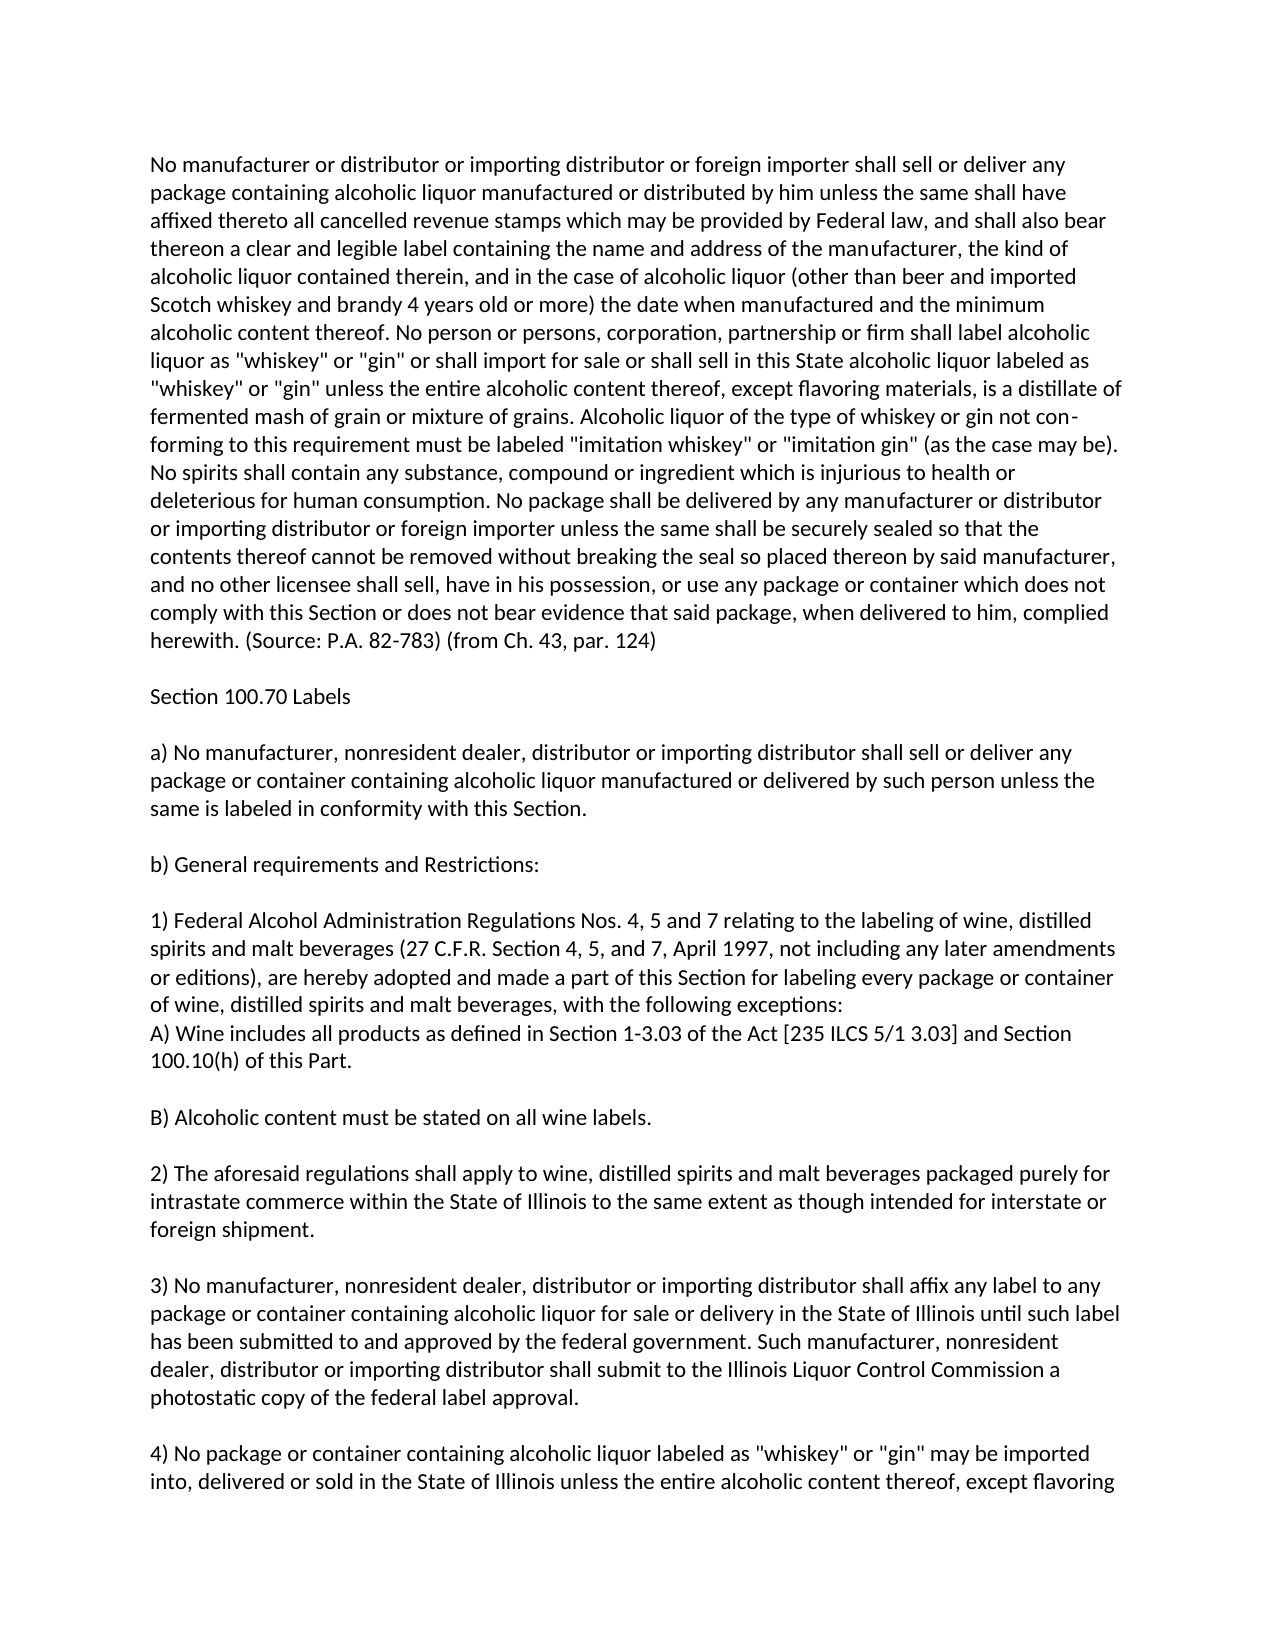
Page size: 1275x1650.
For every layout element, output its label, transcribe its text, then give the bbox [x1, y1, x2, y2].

text 3) No manufacturer, nonresident dealer, distributor or importing distributor shall affix any label to any package or container containing alcoholic liquor for sale or delivery in the State of Illinois until such label has been submitted to and approved by the federal government. Such manufacturer, nonresident dealer, distributor or importing distributor shall submit to the Illinois Liquor Control Commission a photostatic copy of the federal label approval. [150, 1271, 1125, 1411]
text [150, 1439, 1125, 1495]
text No manufacturer or distributor or importing distributor or foreign importer shall sell or deliver any package containing alcoholic liquor manufactured or distributed by him unless the same shall have affixed thereto all cancelled revenue stamps which may be provided by Federal law, and shall also bear thereon a clear and legible label containing the name and address of the manufacturer, the kind of alcoholic liquor contained therein, and in the case of alcoholic liquor (other than beer and imported Scotch whiskey and brandy 4 years old or more) the date when manufactured and the minimum alcoholic content thereof. No person or persons, corporation, partnership or firm shall label alcoholic liquor as "whiskey" or "gin" or shall import for sale or shall sell in this State alcoholic liquor labeled as "whiskey" or "gin" unless the entire alcoholic content thereof, except flavoring materials, is a distillate of fermented mash of grain or mixture of grains. Alcoholic liquor of the type of whiskey or gin not conforming to this requirement must be labeled "imitation whiskey" or "imitation gin" (as the case may be). No spirits shall contain any substance, compound or ingredient which is injurious to health or deleterious for human consumption. No package shall be delivered by any manufacturer or distributor or importing distributor or foreign importer unless the same shall be securely sealed so that the contents thereof cannot be removed without breaking the seal so placed thereon by said manufacturer, and no other licensee shall sell, have in his possession, or use any package or container which does not comply with this Section or does not bear evidence that said package, when delivered to him, complied herewith. (Source: P.A. 82-783) (from Ch. 43, par. 124) [150, 150, 1125, 654]
text b) General requirements and Restrictions: [150, 851, 1125, 878]
text a) No manufacturer, nonresident dealer, distributor or importing distributor shall sell or deliver any package or container containing alcoholic liquor manufactured or delivered by such person unless the same is labeled in conformity with this Section. [150, 738, 1125, 822]
text B) Alcoholic content must be stated on all wine labels. [150, 1103, 1125, 1131]
text Section 100.70 Labels [150, 682, 1125, 710]
text A) Wine includes all products as defined in Section 1-3.03 of the Act [235 ILCS 5/1 3.03] and Section 100.10(h) of this Part. [150, 1019, 1125, 1075]
text 2) The aforesaid regulations shall apply to wine, distilled spirits and malt beverages packaged purely for intrastate commerce within the State of Illinois to the same extent as though intended for interstate or foreign shipment. [150, 1159, 1125, 1243]
text 1) Federal Alcohol Administration Regulations Nos. 4, 5 and 7 relating to the labeling of wine, distilled spirits and malt beverages (27 C.F.R. Section 4, 5, and 7, April 1997, not including any later amendments or editions), are hereby adopted and made a part of this Section for labeling every package or container of wine, distilled spirits and malt beverages, with the following exceptions: [150, 907, 1125, 1019]
